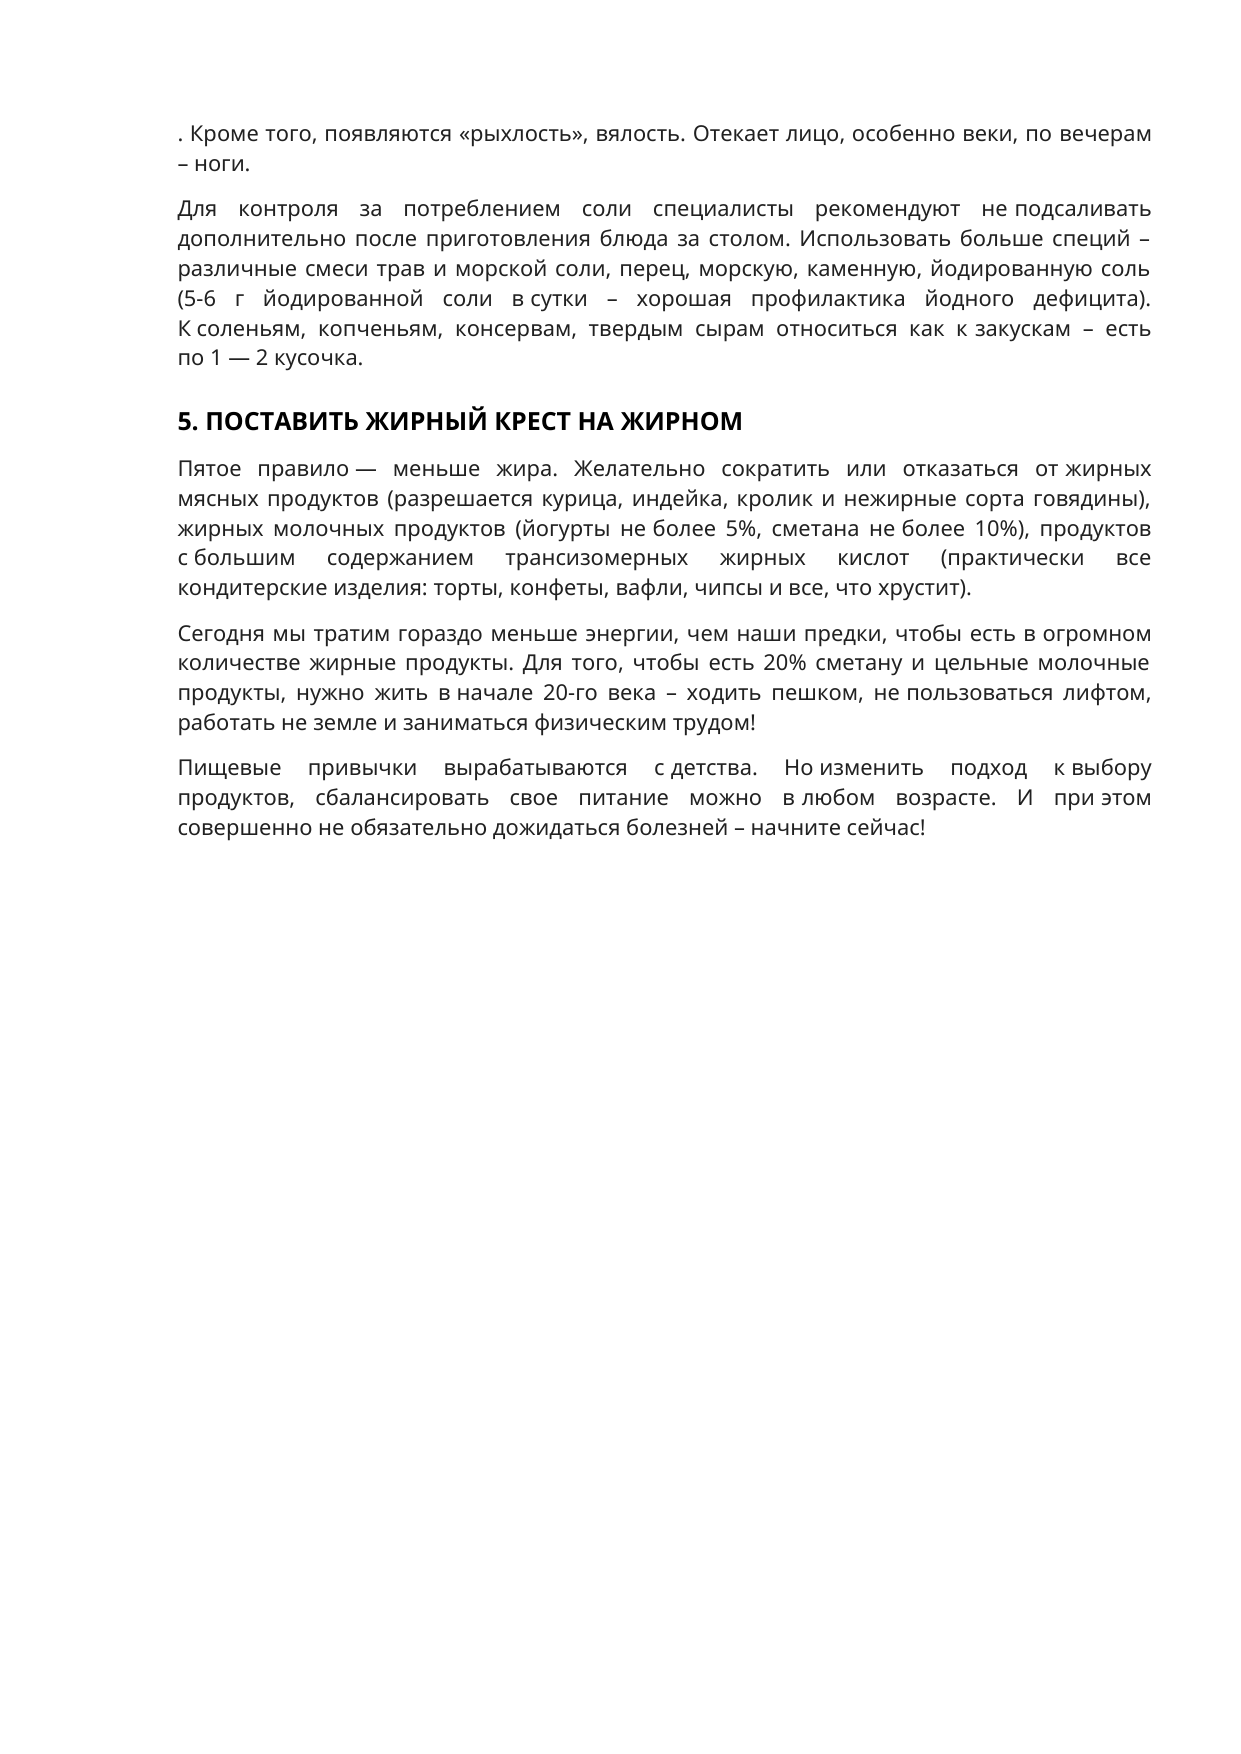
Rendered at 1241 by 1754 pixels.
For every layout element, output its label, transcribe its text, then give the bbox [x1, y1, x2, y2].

text Для контроля за потреблением соли специалисты рекомендуют не подсаливать дополнительно после приготовления блюда за столом. Использовать больше специй – различные смеси трав и морской соли, перец, морскую, каменную, йодированную соль (5-6 г йодированной соли в сутки – хорошая профилактика йодного дефицита). К соленьям, копченьям, консервам, твердым сырам относиться как к закускам – есть по 1 — 2 кусочка. [177, 193, 1152, 372]
text Пищевые привычки вырабатываются с детства. Но изменить подход к выбору продуктов, сбалансировать свое питание можно в любом возрасте. И при этом совершенно не обязательно дожидаться болезней – начните сейчас! [177, 752, 1152, 842]
text 5. ПОСТАВИТЬ ЖИРНЫЙ КРЕСТ НА ЖИРНОМ [177, 403, 1152, 437]
text Сегодня мы тратим гораздо меньше энергии, чем наши предки, чтобы есть в огромном количестве жирные продукты. Для того, чтобы есть 20% сметану и цельные молочные продукты, нужно жить в начале 20-го века – ходить пешком, не пользоваться лифтом, работать не земле и заниматься физическим трудом! [177, 618, 1152, 737]
text Пятое правило — меньше жира. Желательно сократить или отказаться от жирных мясных продуктов (разрешается курица, индейка, кролик и нежирные сорта говядины), жирных молочных продуктов (йогурты не более 5%, сметана не более 10%), продуктов с большим содержанием трансизомерных жирных кислот (практически все кондитерские изделия: торты, конфеты, вафли, чипсы и все, что хрустит). [177, 453, 1152, 602]
text . Кроме того, появляются «рыхлость», вялость. Отекает лицо, особенно веки, по вечерам – ноги. [177, 118, 1152, 178]
